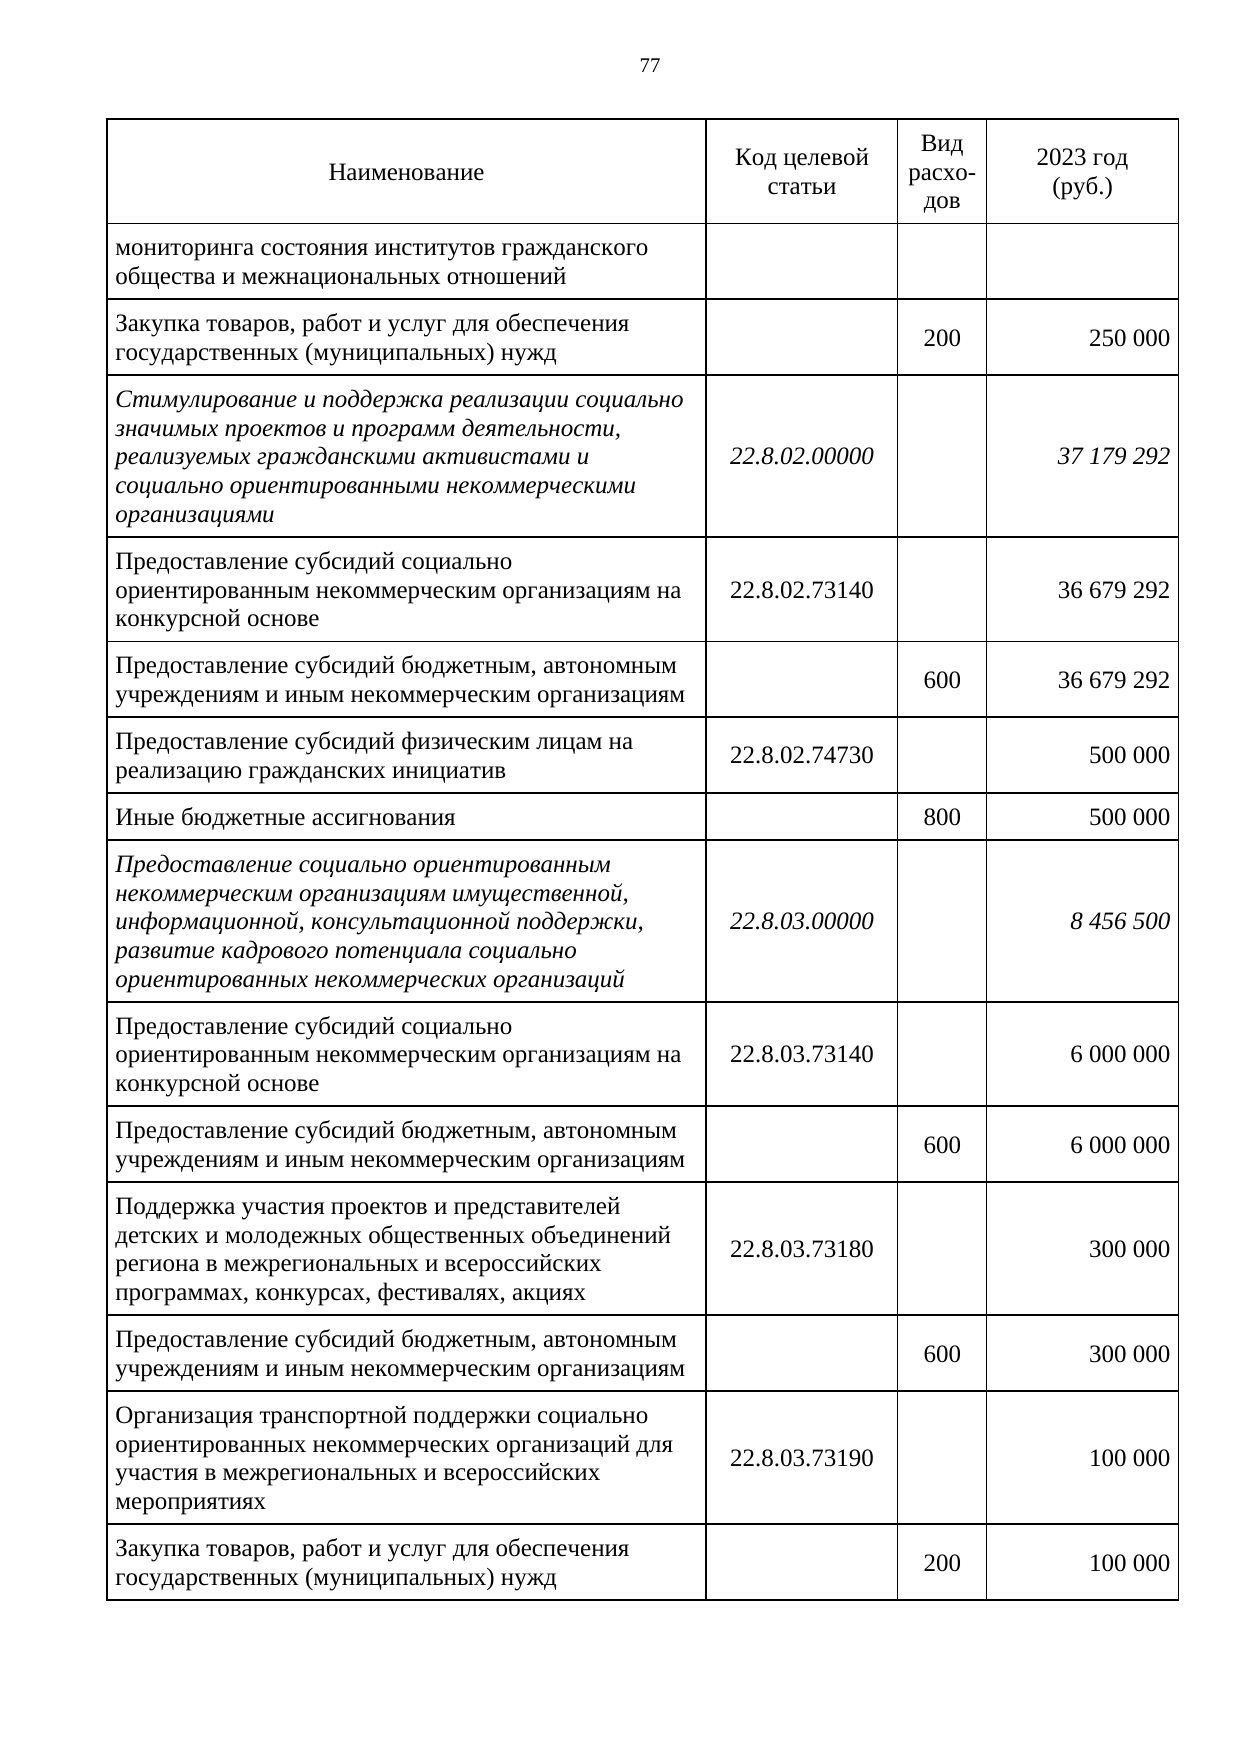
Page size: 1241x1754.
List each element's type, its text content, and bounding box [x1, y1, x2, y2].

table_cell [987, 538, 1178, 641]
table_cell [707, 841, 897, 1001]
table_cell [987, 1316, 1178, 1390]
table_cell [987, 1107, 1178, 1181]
table_header 2023 год (руб.) [987, 120, 1178, 223]
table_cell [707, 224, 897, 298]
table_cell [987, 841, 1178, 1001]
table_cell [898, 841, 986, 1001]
table_header Код целевой статьи [707, 120, 897, 223]
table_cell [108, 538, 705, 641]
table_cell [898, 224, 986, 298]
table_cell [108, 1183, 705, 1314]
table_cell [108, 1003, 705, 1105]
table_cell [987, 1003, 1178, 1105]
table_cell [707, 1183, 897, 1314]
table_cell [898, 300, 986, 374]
table_header Вид расхо-дов [898, 120, 986, 223]
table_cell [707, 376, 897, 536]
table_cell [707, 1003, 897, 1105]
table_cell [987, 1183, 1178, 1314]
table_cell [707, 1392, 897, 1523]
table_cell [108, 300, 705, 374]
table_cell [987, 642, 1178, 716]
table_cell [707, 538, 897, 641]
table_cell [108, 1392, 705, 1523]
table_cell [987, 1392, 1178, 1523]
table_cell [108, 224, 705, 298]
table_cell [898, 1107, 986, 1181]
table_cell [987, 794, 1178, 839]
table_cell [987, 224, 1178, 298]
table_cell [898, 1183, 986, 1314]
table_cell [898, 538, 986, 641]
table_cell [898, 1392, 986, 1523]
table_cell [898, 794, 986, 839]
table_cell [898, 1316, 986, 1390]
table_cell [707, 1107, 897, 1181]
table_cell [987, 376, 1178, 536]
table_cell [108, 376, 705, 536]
table_header Наименование [108, 120, 705, 223]
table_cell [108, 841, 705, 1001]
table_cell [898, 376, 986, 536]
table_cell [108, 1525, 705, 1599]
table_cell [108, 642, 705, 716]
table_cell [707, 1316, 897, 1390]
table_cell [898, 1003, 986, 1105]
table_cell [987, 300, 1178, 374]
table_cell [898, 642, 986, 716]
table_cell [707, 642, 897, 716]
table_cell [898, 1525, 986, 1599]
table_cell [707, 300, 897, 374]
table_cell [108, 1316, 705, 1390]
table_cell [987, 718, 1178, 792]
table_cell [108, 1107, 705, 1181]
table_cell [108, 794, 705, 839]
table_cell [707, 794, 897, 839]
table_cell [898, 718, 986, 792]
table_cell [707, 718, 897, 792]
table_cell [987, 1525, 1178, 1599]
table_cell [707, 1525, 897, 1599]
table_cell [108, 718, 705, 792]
